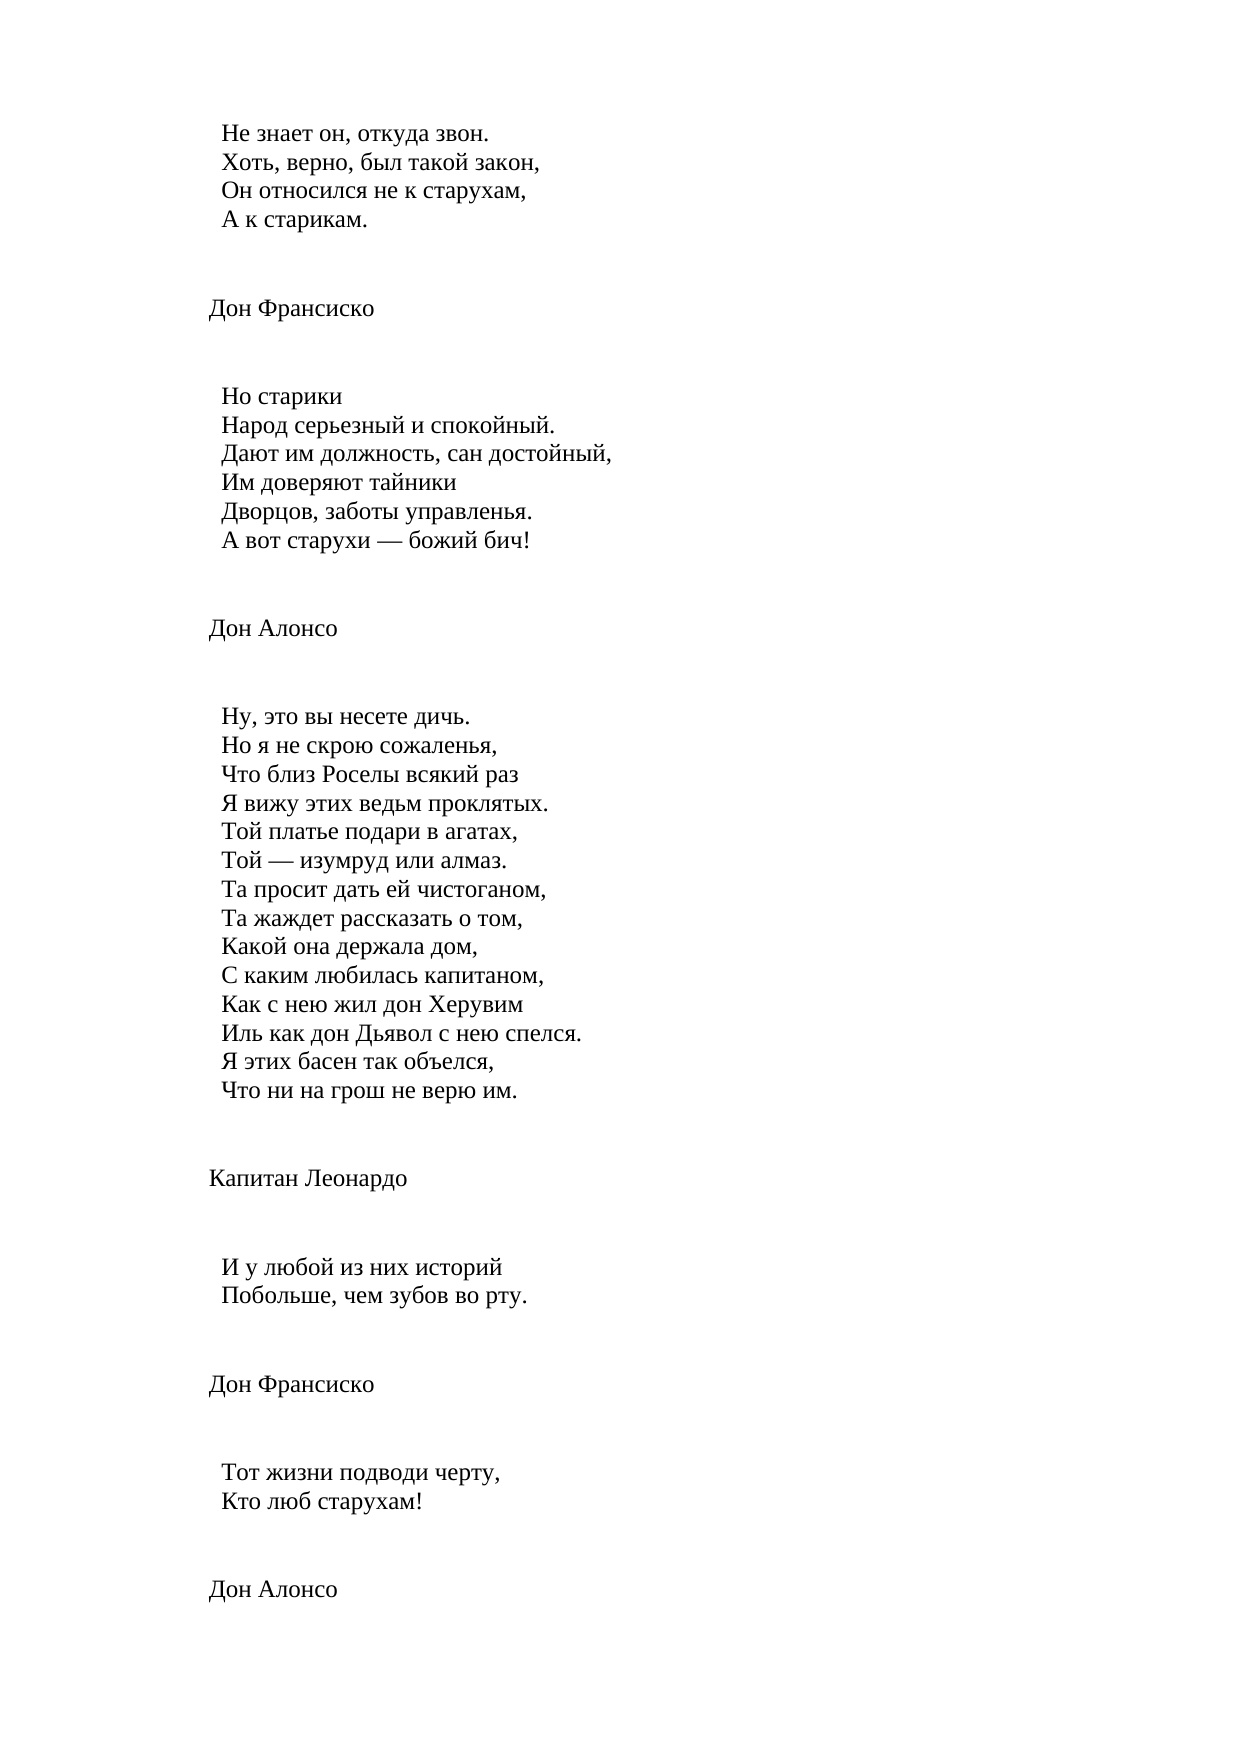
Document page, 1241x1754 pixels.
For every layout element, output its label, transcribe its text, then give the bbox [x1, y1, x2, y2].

text Та жаждет рассказать о том, [177, 903, 1152, 931]
text Та просит дать ей чистоганом, [177, 874, 1152, 903]
text Тот жизни подводи черту, [177, 1457, 1152, 1486]
text И у любой из них историй [177, 1252, 1152, 1281]
text Дают им должность, сан достойный, [177, 438, 1152, 467]
text Иль как дон Дьявол с нею спелся. [177, 1018, 1152, 1046]
text Я вижу этих ведьм проклятых. [177, 788, 1152, 816]
text Побольше, чем зубов во рту. [177, 1281, 1152, 1309]
text С каким любилась капитаном, [177, 960, 1152, 989]
text Что близ Роселы всякий раз [177, 759, 1152, 788]
text Но старики [177, 381, 1152, 410]
text Дон Франсиско [177, 1369, 1152, 1398]
text Что ни на грош не верю им. [177, 1075, 1152, 1104]
text Дон Алонсо [177, 1574, 1152, 1603]
text Народ серьезный и спокойный. [177, 410, 1152, 438]
text Дон Алонсо [177, 613, 1152, 642]
text Той платье подари в агатах, [177, 816, 1152, 845]
text А к старикам. [177, 204, 1152, 233]
text Но я не скрою сожаленья, [177, 730, 1152, 759]
text Какой она держала дом, [177, 931, 1152, 960]
text Хоть, верно, был такой закон, [177, 147, 1152, 176]
text Он относился не к старухам, [177, 176, 1152, 204]
text Ну, это вы несете дичь. [177, 701, 1152, 730]
text А вот старухи — божий бич! [177, 525, 1152, 553]
text Кто люб старухам! [177, 1486, 1152, 1515]
text Капитан Леонардо [177, 1163, 1152, 1192]
text Не знает он, откуда звон. [177, 118, 1152, 147]
text Дон Франсиско [177, 293, 1152, 321]
text Дворцов, заботы управленья. [177, 496, 1152, 525]
text Той — изумруд или алмаз. [177, 845, 1152, 874]
text Как с нею жил дон Херувим [177, 989, 1152, 1018]
text Им доверяют тайники [177, 467, 1152, 496]
text Я этих басен так объелся, [177, 1046, 1152, 1075]
